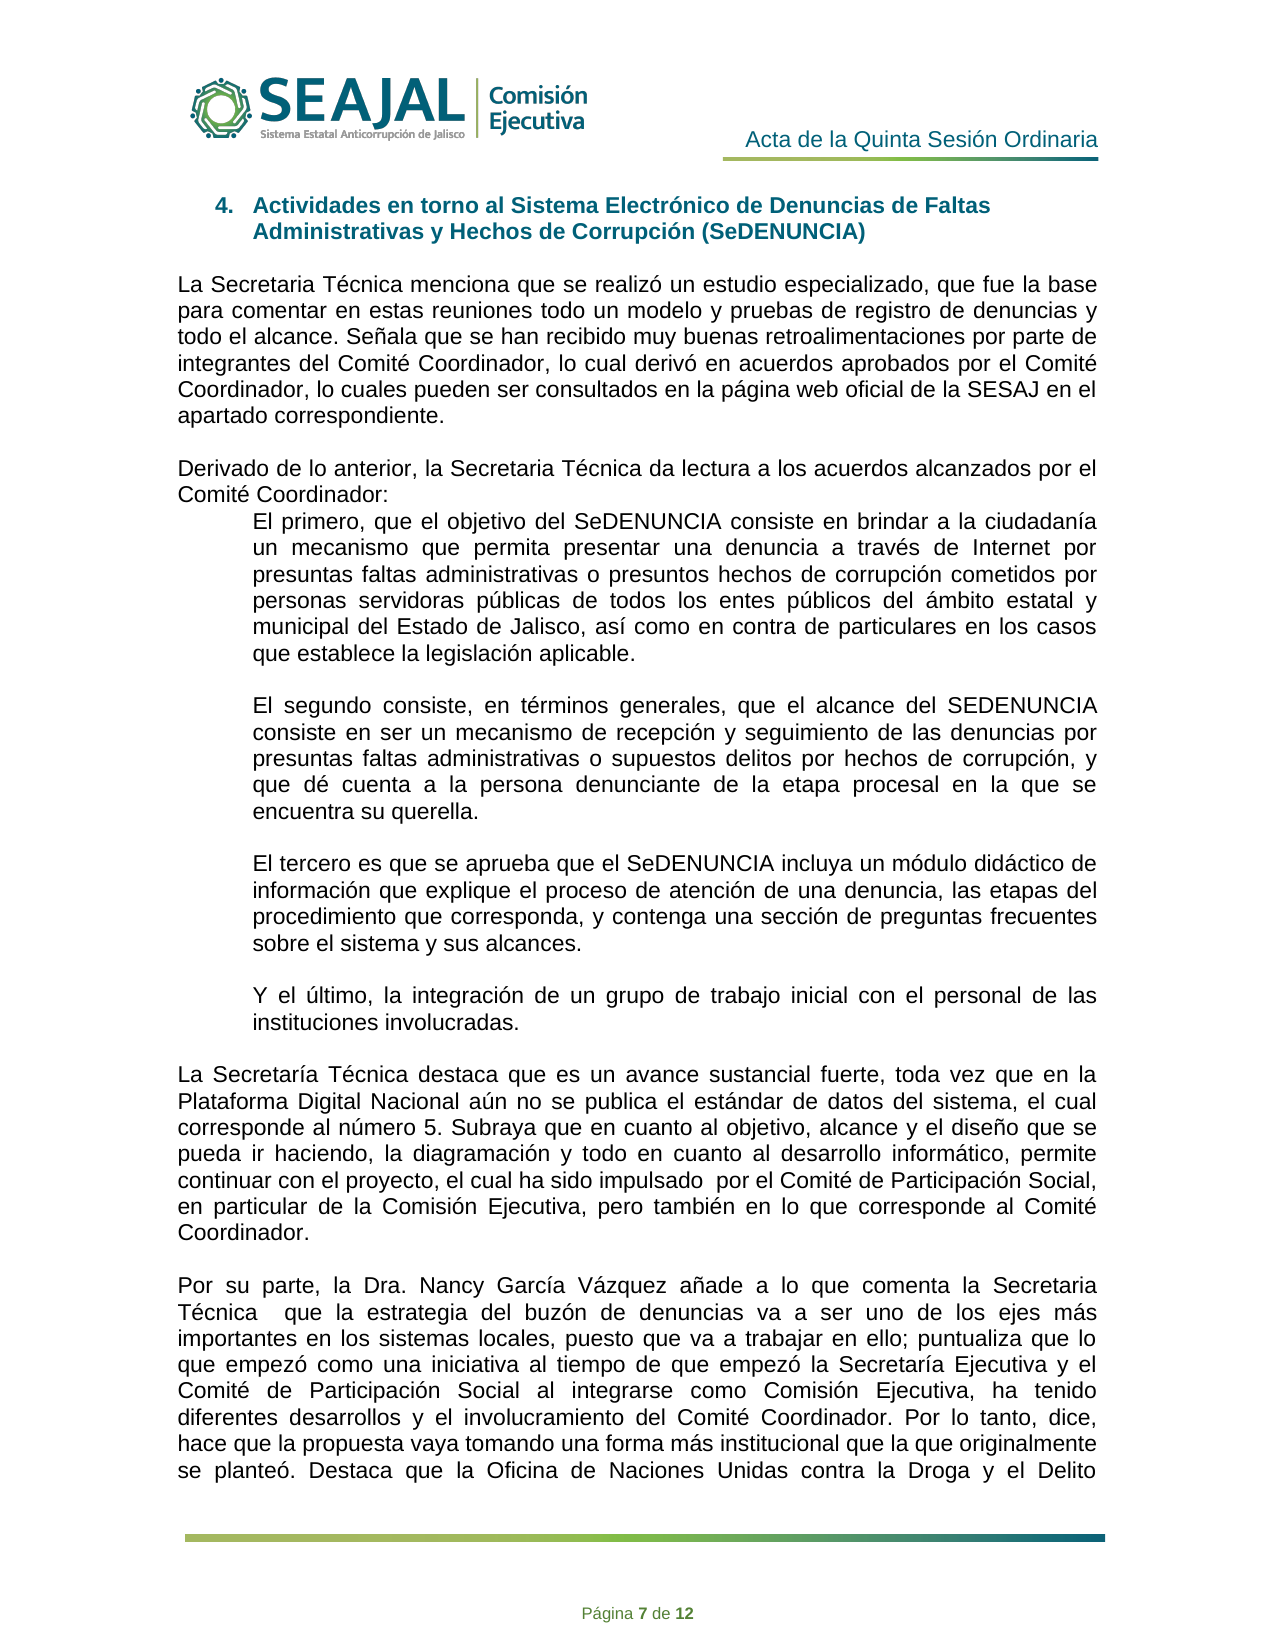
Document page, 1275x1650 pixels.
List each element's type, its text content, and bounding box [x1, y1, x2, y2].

text El segundo consiste, en términos generales, que el alcance del SEDENUNCIA consiste en ser un mecanismo de recepción y seguimiento de las denuncias por presuntas faltas administrativas o supuestos delitos por hechos de corrupción, y que dé cuenta a la persona denunciante de la etapa procesal en la que se encuentra su querella. [252, 692, 1098, 824]
text El tercero es que se aprueba que el SeDENUNCIA incluya un módulo didáctico de información que explique el proceso de atención de una denuncia, las etapas del procedimiento que corresponda, y contenga una sección de preguntas frecuentes sobre el sistema y sus alcances. [252, 850, 1098, 956]
text El primero, que el objetivo del SeDENUNCIA consiste en brindar a la ciudadanía un mecanismo que permita presentar una denuncia a través de Internet por presuntas faltas administrativas o presuntos hechos de corrupción cometidos por personas servidoras públicas de todos los entes públicos del ámbito estatal y municipal del Estado de Jalisco, así como en contra de particulares en los casos que establece la legislación aplicable. [252, 508, 1098, 666]
picture [722, 157, 1099, 161]
text Derivado de lo anterior, la Secretaria Técnica da lectura a los acuerdos alcanzados por el Comité Coordinador: [177, 455, 1098, 508]
picture [179, 67, 637, 149]
text Y el último, la integración de un grupo de trabajo inicial con el personal de las instituciones involucradas. [252, 982, 1098, 1035]
text La Secretaria Técnica menciona que se realizó un estudio especializado, que fue la base para comentar en estas reuniones todo un modelo y pruebas de registro de denuncias y todo el alcance. Señala que se han recibido muy buenas retroalimentaciones por parte de integrantes del Comité Coordinador, lo cual derivó en acuerdos aprobados por el Comité Coordinador, lo cuales pueden ser consultados en la página web oficial de la SESAJ en el apartado correspondiente. [177, 271, 1098, 429]
text La Secretaría Técnica destaca que es un avance sustancial fuerte, toda vez que en la Plataforma Digital Nacional aún no se publica el estándar de datos del sistema, el cual corresponde al número 5. Subraya que en cuanto al objetivo, alcance y el diseño que se pueda ir haciendo, la diagramación y todo en cuanto al desarrollo informático, permite continuar con el proyecto, el cual ha sido impulsado por el Comité de Participación Social, en particular de la Comisión Ejecutiva, pero también en lo que corresponde al Comité Coordinador. [177, 1061, 1098, 1246]
picture [185, 1534, 1106, 1542]
list Actividades en torno al Sistema Electrónico de Denuncias de Faltas Administrativas y Hechos de Corrupción (SeDENUNCIA) [215, 192, 1098, 244]
